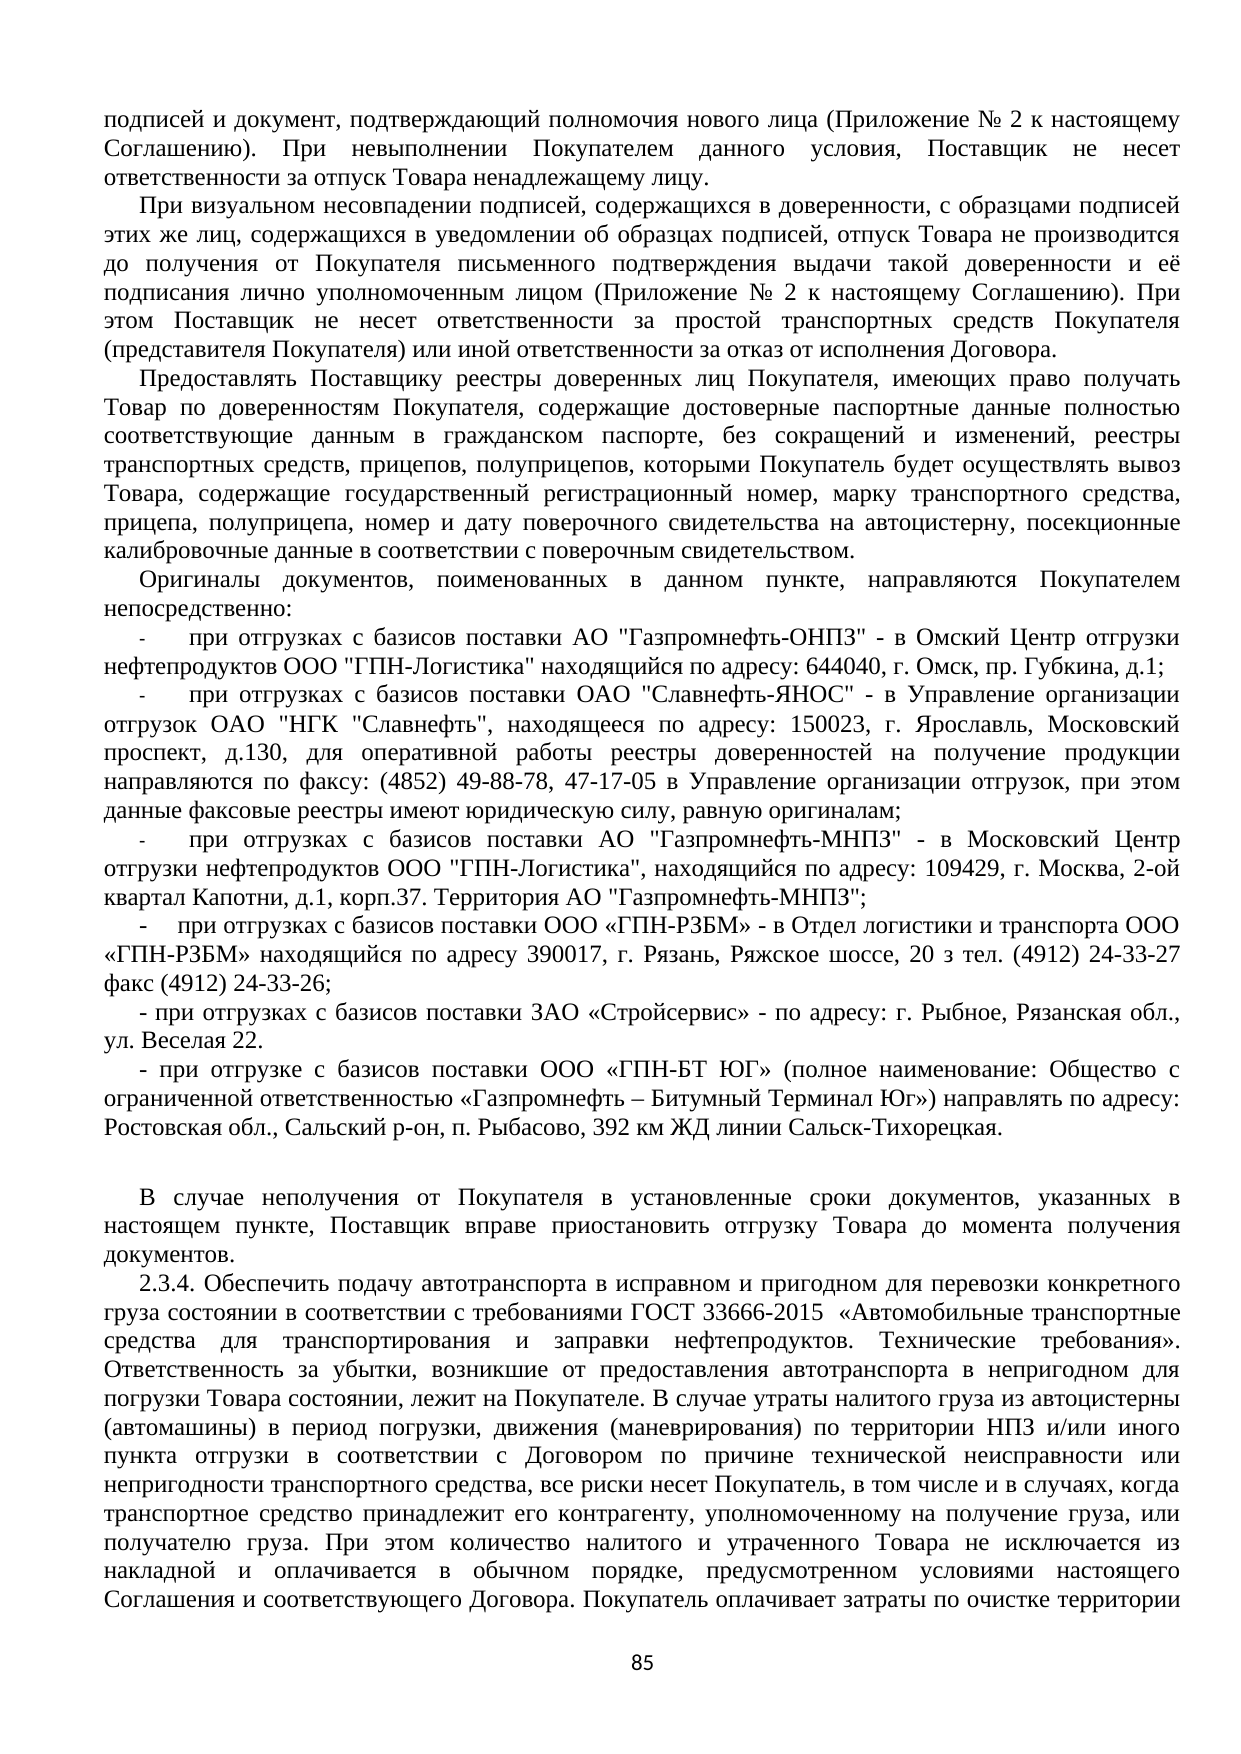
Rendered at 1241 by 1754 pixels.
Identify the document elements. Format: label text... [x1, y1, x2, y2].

text - при отгрузках с базисов поставки ООО «ГПН-РЗБМ» - в Отдел логистики и транспорта ООО «ГПН-РЗБМ» находящийся по адресу 390017, г. Рязань, Ряжское шоссе, 20 з тел. (4912) 24-33-27 факс (4912) 24-33-26; [103, 910, 1181, 997]
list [103, 1268, 1181, 1613]
list При визуальном несовпадении подписей, содержащихся в доверенности, с образцами подписей этих же лиц, содержащихся в уведомлении об образцах подписей, отпуск Товара не производится до получения от Покупателя письменного подтверждения выдачи такой доверенности и её подписания лично уполномоченным лицом (Приложение № 2 к настоящему Соглашению). При этом Поставщик не несет ответственности за простой транспортных средств Покупателя (представителя Покупателя) или иной ответственности за отказ от исполнения Договора. [103, 190, 1181, 363]
list В случае неполучения от Покупателя в установленные сроки документов, указанных в настоящем пункте, Поставщик вправе приостановить отгрузку Товара до момента получения документов. [103, 1182, 1181, 1268]
list при отгрузках с базисов поставки АО "Газпромнефть-МНПЗ" - в Московский Центр отгрузки нефтепродуктов ООО "ГПН-Логистика", находящийся по адресу: 109429, г. Москва, 2-ой квартал Капотни, д.1, корп.37. Территория АО "Газпромнефть-МНПЗ"; [103, 824, 1181, 910]
text - при отгрузке с базисов поставки ООО «ГПН-БТ ЮГ» (полное наименование: Общество с ограниченной ответственностью «Газпромнефть – Битумный Терминал Юг») направлять по адресу: Ростовская обл., Сальский р-он, п. Рыбасово, 392 км ЖД линии Сальск-Тихорецкая. [103, 1054, 1181, 1140]
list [103, 104, 1181, 190]
list при отгрузках с базисов поставки ОАО "Славнефть-ЯНОС" - в Управление организации отгрузок ОАО "НГК "Славнефть", находящееся по адресу: 150023, г. Ярославль, Московский проспект, д.130, для оперативной работы реестры доверенностей на получение продукции направляются по факсу: (4852) 49-88-78, 47-17-05 в Управление организации отгрузок, при этом данные факсовые реестры имеют юридическую силу, равную оригиналам; [103, 679, 1181, 824]
list Предоставлять Поставщику реестры доверенных лиц Покупателя, имеющих право получать Товар по доверенностям Покупателя, содержащие достоверные паспортные данные полностью соответствующие данным в гражданском паспорте, без сокращений и изменений, реестры транспортных средств, прицепов, полуприцепов, которыми Покупатель будет осуществлять вывоз Товара, содержащие государственный регистрационный номер, марку транспортного средства, прицепа, полуприцепа, номер и дату поверочного свидетельства на автоцистерну, посекционные калибровочные данные в соответствии с поверочным свидетельством. [103, 363, 1181, 564]
list при отгрузках с базисов поставки АО "Газпромнефть-ОНПЗ" - в Омский Центр отгрузки нефтепродуктов ООО "ГПН-Логистика" находящийся по адресу: 644040, г. Омск, пр. Губкина, д.1; [103, 622, 1181, 679]
list Оригиналы документов, поименованных в данном пункте, направляются Покупателем непосредственно: [103, 564, 1181, 622]
text - при отгрузках с базисов поставки ЗАО «Стройсервис» - по адресу: г. Рыбное, Рязанская обл., ул. Веселая 22. [103, 997, 1181, 1054]
